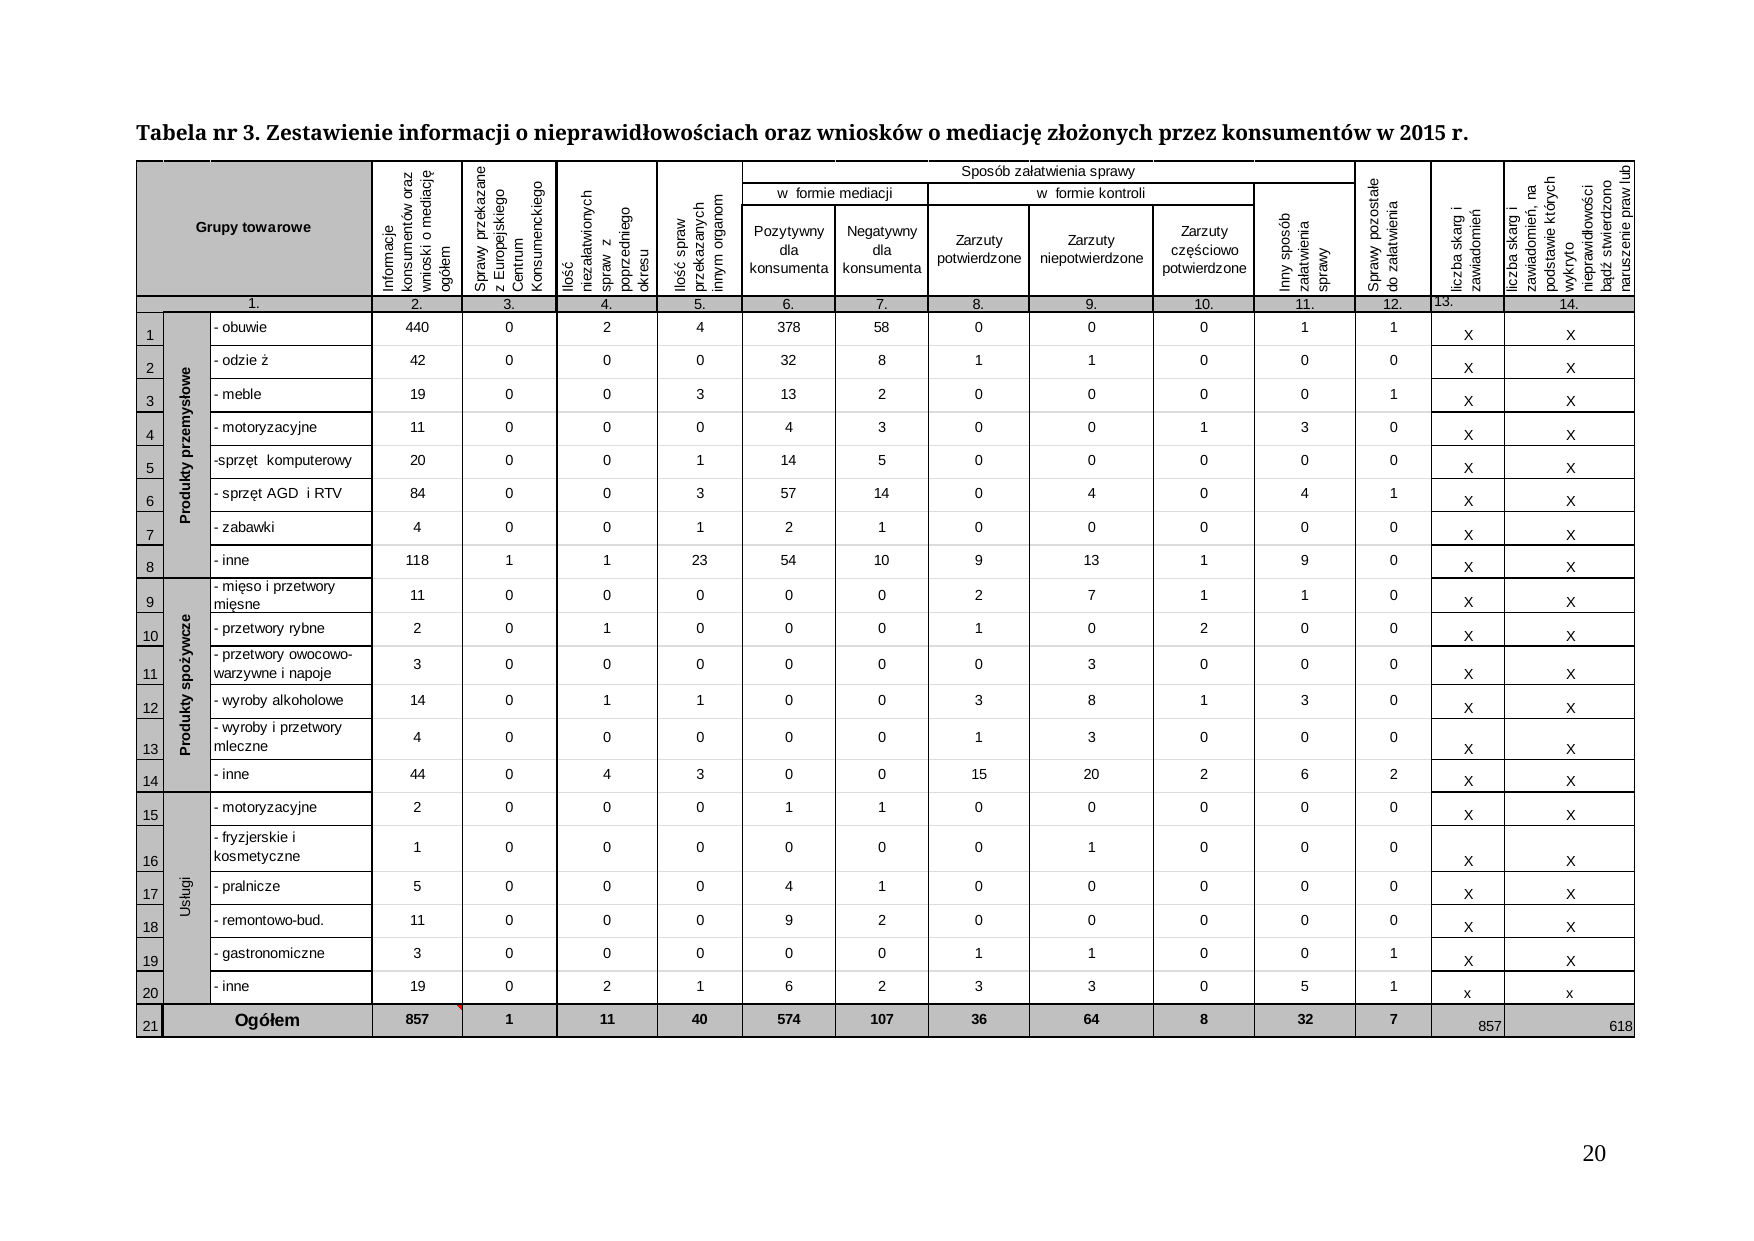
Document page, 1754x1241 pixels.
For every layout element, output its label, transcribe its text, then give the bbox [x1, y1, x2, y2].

text Tabela nr 3. Zestawienie informacji o nieprawidłowościach oraz wniosków o mediację złożonych przez konsumentów w 2015 r. [136, 118, 1606, 147]
